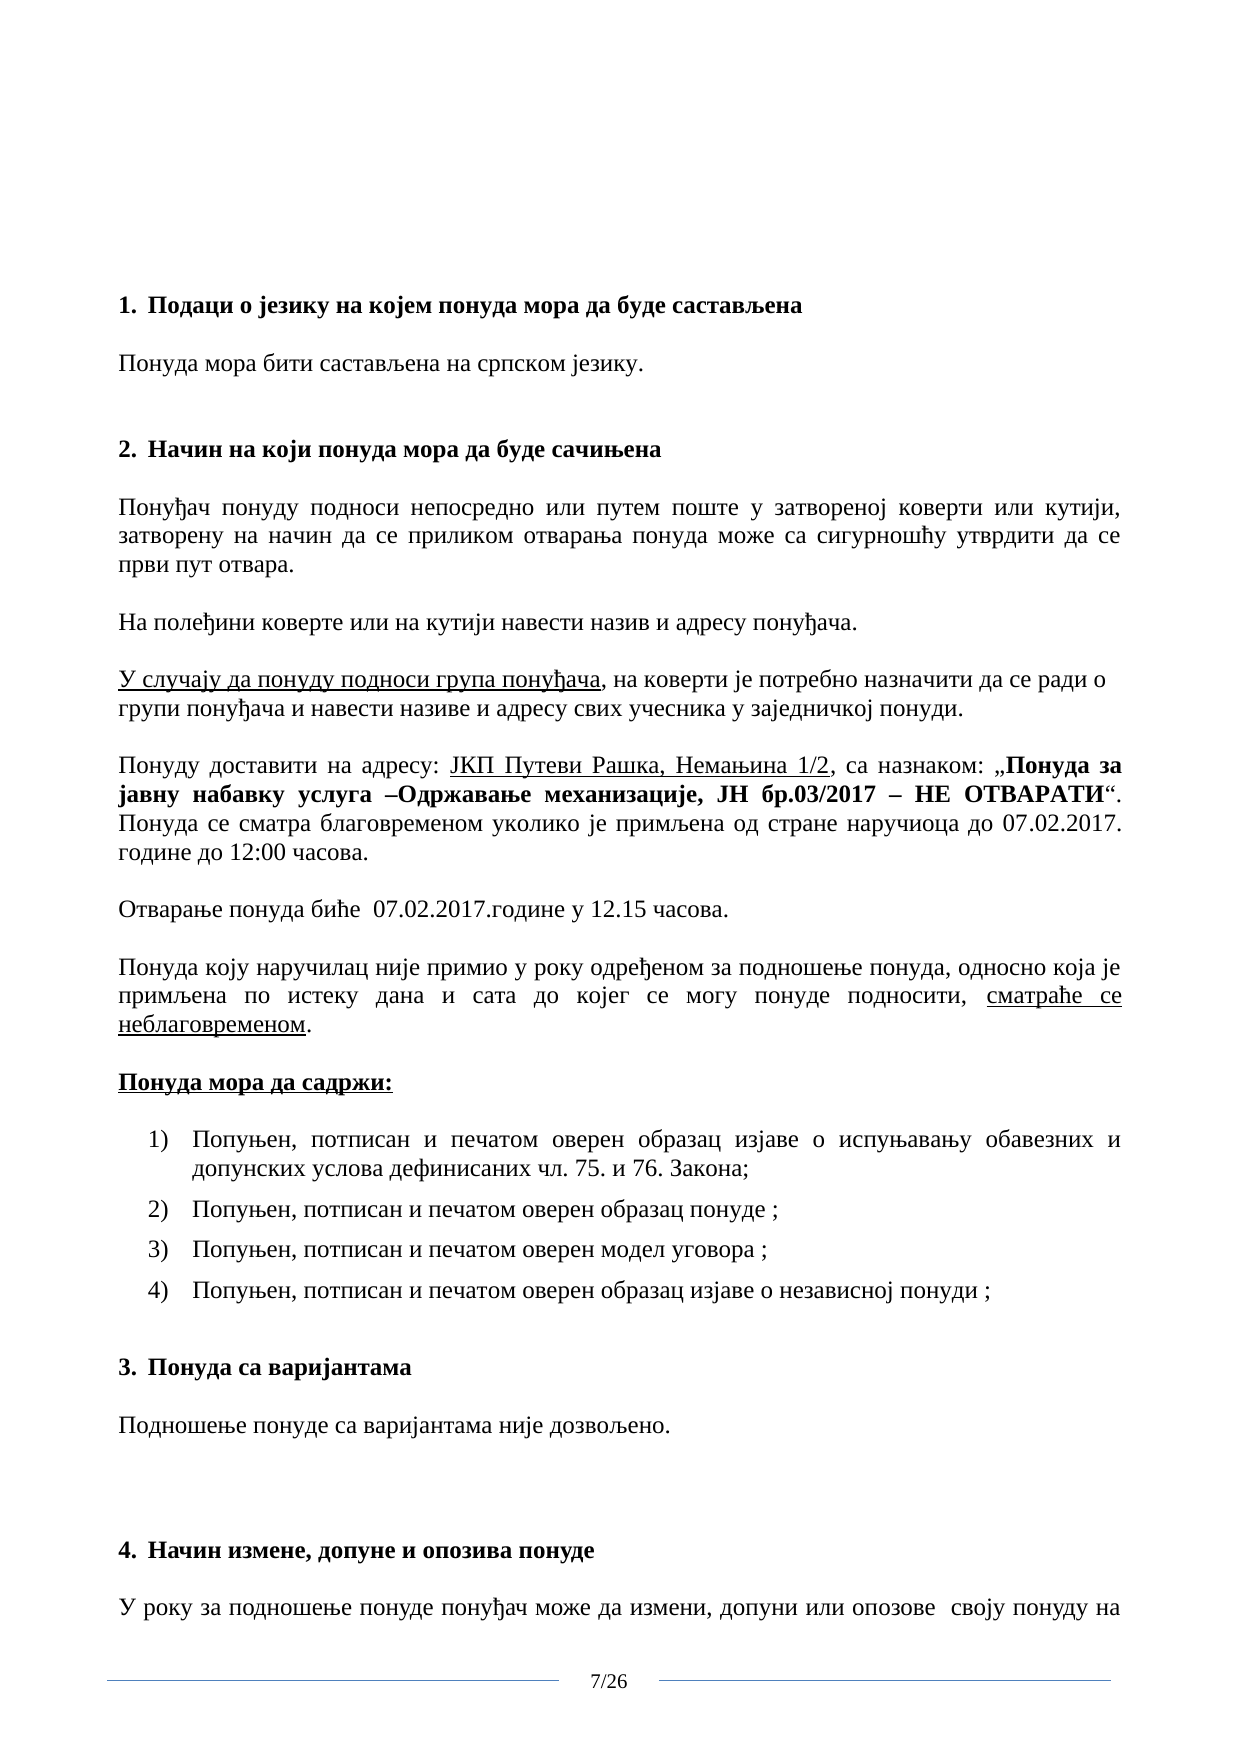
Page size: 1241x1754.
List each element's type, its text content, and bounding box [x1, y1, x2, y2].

list Понуђач понуду подноси непосредно или путем поште у затвореној коверти или кутији, затворену на начин да се приликом отварања понуда може са сигурношћу утврдити да се први пут отвара. [118, 492, 1122, 578]
list Подаци о језику на којем понуда мора да буде састављена [118, 291, 1122, 319]
list Попуњен, потписан и печатом оверен образац изјаве о независној понуди ; [148, 1275, 1122, 1304]
list Понуда са варијантама [118, 1352, 1122, 1381]
list Начин измене, допуне и опозива понуде [118, 1535, 1122, 1563]
text Понуду доставити на адресу: ЈКП Путеви Рашка, Немањина 1/2, са назнаком: „Понуда за јавну набавку услуга –Oдржавање механизације, ЈН бр.03/2017 – НЕ ОТВАРАТИ“. Понуда се сматра благовременом уколико је примљена од стране наручиоца до 07.02.2017. године до 12:00 часова. [118, 751, 1122, 866]
text Понуда мора да садржи: [118, 1067, 1122, 1096]
list На полеђини коверте или на кутији навести назив и адресу понуђача. [118, 607, 1122, 636]
text Понуда коју наручилац није примио у року одређеном за подношење понуда, односно која је примљена по истеку дана и сата до којег се могу понуде подносити, сматраће се неблаговременом. [118, 952, 1122, 1038]
list Попуњен, потписан и печатом оверен образац понуде ; [118, 1194, 1122, 1223]
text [118, 1592, 1122, 1621]
list Попуњен, потписан и печатом оверен модел уговора ; [148, 1234, 1122, 1263]
list Попуњен, потписан и печатом оверен образац изјаве о испуњавању обавезних и допунских услова дефинисаних чл. 75. и 76. Закона; [148, 1124, 1122, 1182]
text Подношење понуде са варијантама није дозвољено. [118, 1410, 1122, 1438]
text У случају да понуду подноси група понуђача, на коверти је потребно назначити да се ради о групи понуђача и навести називе и адресу свих учесника у заједничкој понуди. [118, 664, 1122, 722]
text Понуда мора бити састављена на српском језику. [118, 348, 1122, 377]
text Отварање понуда биће 07.02.2017.године у 12.15 часова. [118, 894, 1122, 923]
list Начин на који понуда мора да буде сачињена [118, 434, 1122, 463]
